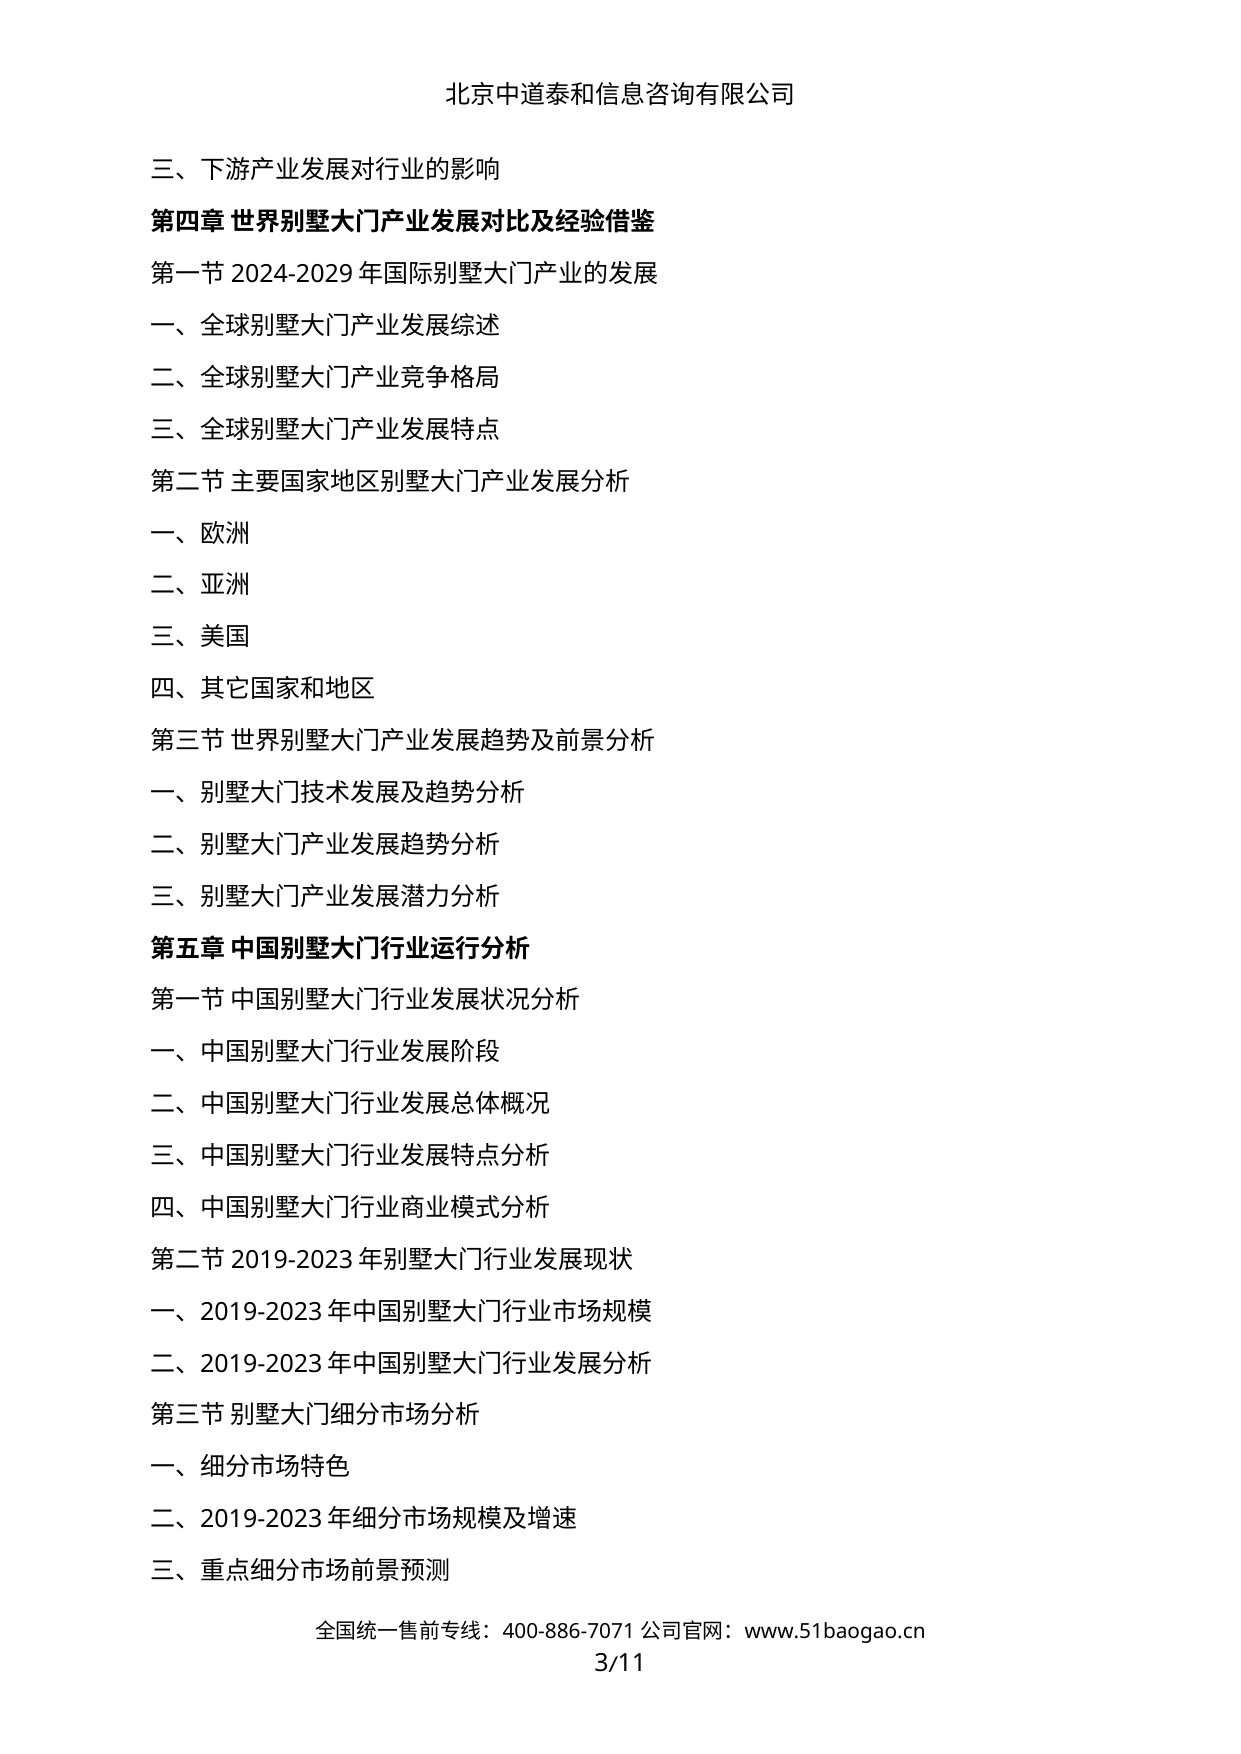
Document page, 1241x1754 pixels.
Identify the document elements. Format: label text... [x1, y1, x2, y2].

text 三、美国 [150, 617, 1090, 653]
text 二、2019-2023年中国别墅大门行业发展分析 [150, 1343, 1090, 1379]
text 三、下游产业发展对行业的影响 [150, 150, 1090, 186]
text 第三节 别墅大门细分市场分析 [150, 1395, 1090, 1431]
text 第二节 主要国家地区别墅大门产业发展分析 [150, 461, 1090, 497]
text 二、别墅大门产业发展趋势分析 [150, 824, 1090, 861]
text 一、中国别墅大门行业发展阶段 [150, 1032, 1090, 1068]
text 三、重点细分市场前景预测 [150, 1551, 1090, 1587]
text 一、细分市场特色 [150, 1447, 1090, 1483]
text 第三节 世界别墅大门产业发展趋势及前景分析 [150, 721, 1090, 757]
text 第一节 中国别墅大门行业发展状况分析 [150, 980, 1090, 1016]
text 一、别墅大门技术发展及趋势分析 [150, 772, 1090, 809]
text 一、全球别墅大门产业发展综述 [150, 306, 1090, 342]
text 二、2019-2023年细分市场规模及增速 [150, 1499, 1090, 1535]
text 四、中国别墅大门行业商业模式分析 [150, 1187, 1090, 1224]
text 二、中国别墅大门行业发展总体概况 [150, 1084, 1090, 1120]
text 第四章 世界别墅大门产业发展对比及经验借鉴 [150, 202, 1090, 238]
text 一、欧洲 [150, 513, 1090, 549]
text 四、其它国家和地区 [150, 669, 1090, 705]
text 三、别墅大门产业发展潜力分析 [150, 876, 1090, 912]
text 三、中国别墅大门行业发展特点分析 [150, 1136, 1090, 1172]
text 第五章 中国别墅大门行业运行分析 [150, 928, 1090, 964]
text 一、2019-2023年中国别墅大门行业市场规模 [150, 1291, 1090, 1327]
text 第二节 2019-2023年别墅大门行业发展现状 [150, 1239, 1090, 1276]
text 二、全球别墅大门产业竞争格局 [150, 357, 1090, 394]
text 第一节 2024-2029年国际别墅大门产业的发展 [150, 254, 1090, 290]
text 二、亚洲 [150, 565, 1090, 601]
text 三、全球别墅大门产业发展特点 [150, 409, 1090, 446]
